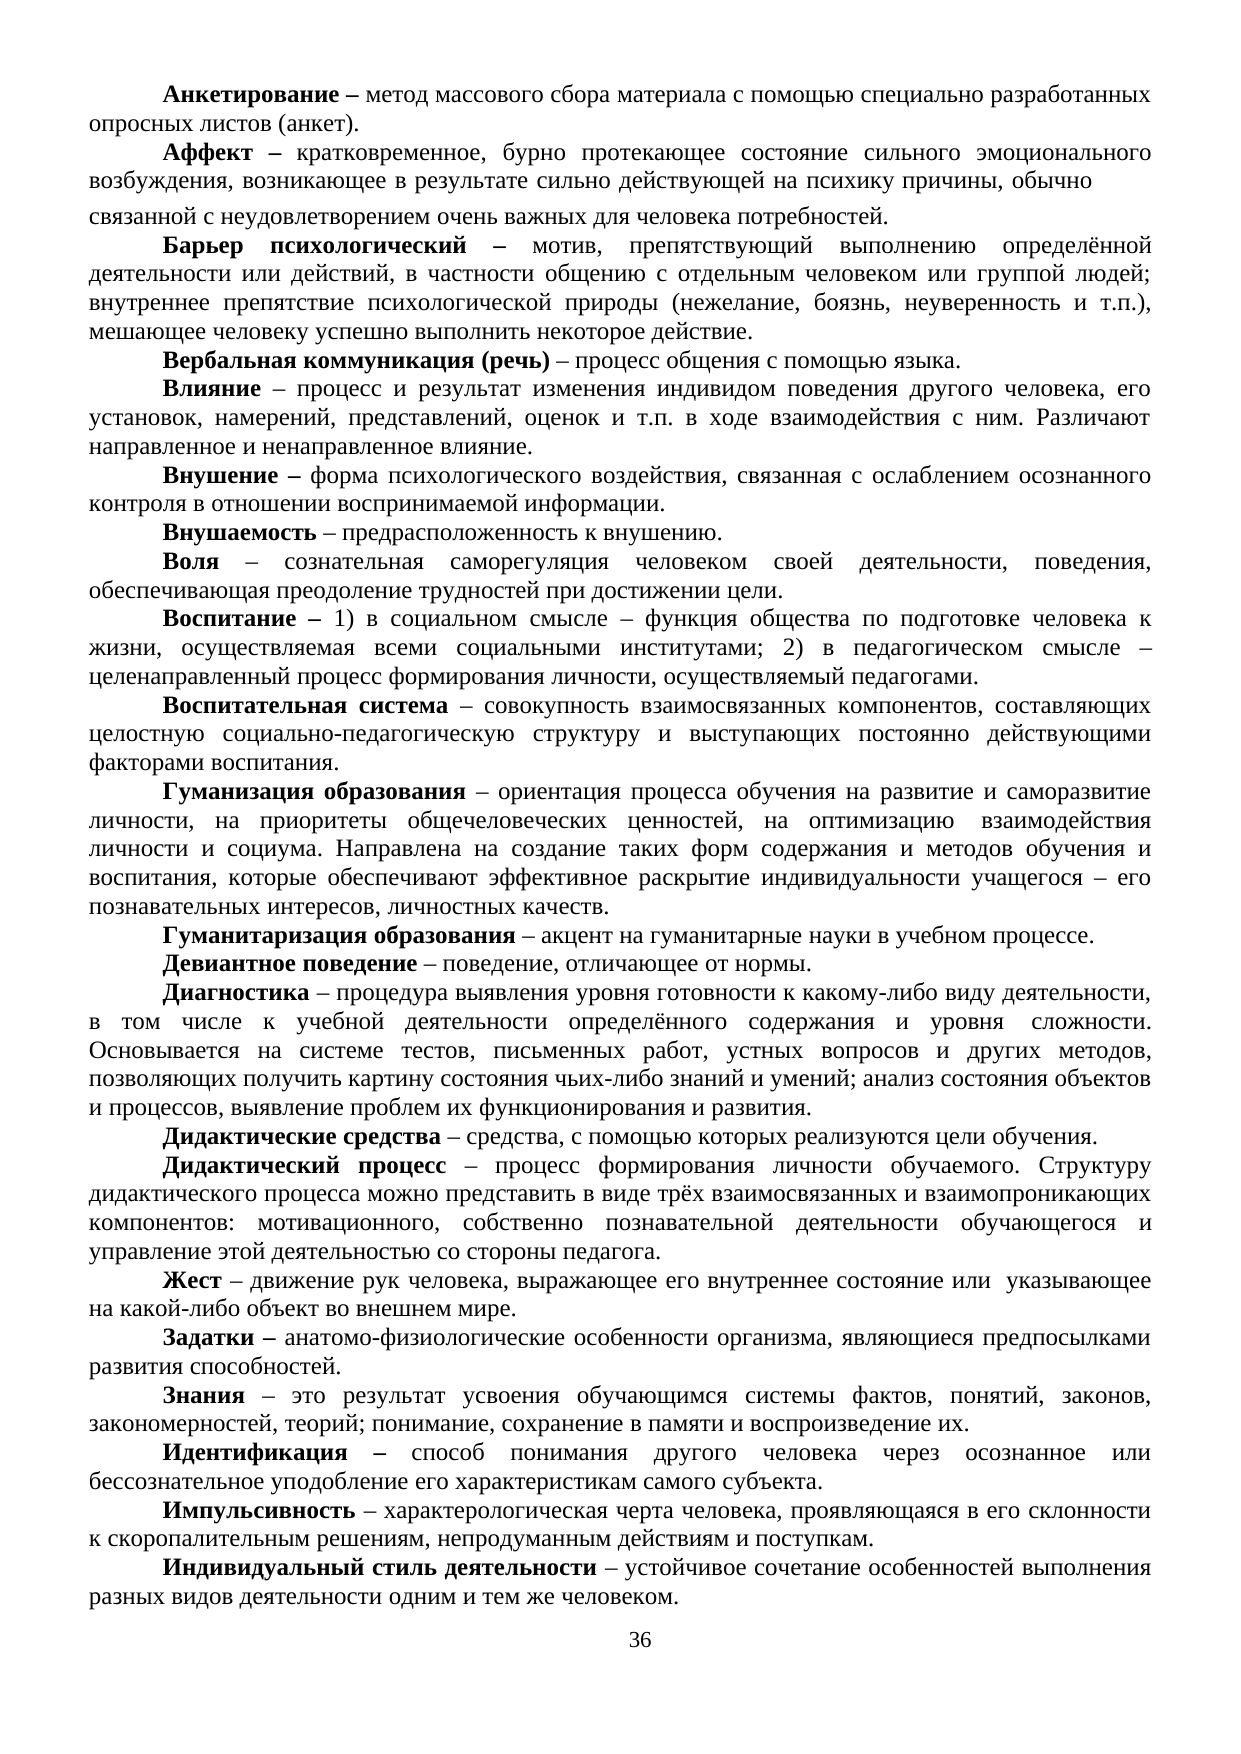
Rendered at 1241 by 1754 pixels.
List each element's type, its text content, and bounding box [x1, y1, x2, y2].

text Идентификация – способ понимания другого человека через осознанное или бессознательное уподобление его характеристикам самого субъекта. [89, 1437, 1151, 1495]
text Внушаемость – предрасположенность к внушению. [162, 517, 1215, 546]
text Воспитательная система – совокупность взаимосвязанных компонентов, составляющих целостную социально-педагогическую структуру и выступающих постоянно действующими факторами воспитания. [89, 690, 1151, 776]
text Индивидуальный стиль деятельности – устойчивое сочетание особенностей выполнения разных видов деятельности одним и тем же человеком. [89, 1552, 1152, 1610]
text Гуманизация образования – ориентация процесса обучения на развитие и саморазвитие личности, на приоритеты общечеловеческих ценностей, на оптимизацию взаимодействия личности и социума. Направлена на создание таких форм содержания и методов обучения и воспитания, которые обеспечивают эффективное раскрытие индивидуальности учащегося – его познавательных интересов, личностных качеств. [89, 776, 1152, 920]
text Воля – сознательная саморегуляция человеком своей деятельности, поведения, обеспечивающая преодоление трудностей при достижении цели. [89, 546, 1152, 603]
text Знания – это результат усвоения обучающимся системы фактов, понятий, законов, закономерностей, теорий; понимание, сохранение в памяти и воспроизведение их. [89, 1380, 1151, 1437]
text Импульсивность – характерологическая черта человека, проявляющаяся в его склонности к скоропалительным решениям, непродуманным действиям и поступкам. [89, 1495, 1151, 1552]
text Дидактический процесс – процесс формирования личности обучаемого. Структуру дидактического процесса можно представить в виде трёх взаимосвязанных и взаимопроникающих компонентов: мотивационного, собственно познавательной деятельности обучающегося и управление этой деятельностью со стороны педагога. [89, 1150, 1152, 1265]
text Задатки – анатомо-физиологические особенности организма, являющиеся предпосылками развития способностей. [89, 1322, 1151, 1380]
text Влияние – процесс и результат изменения индивидом поведения другого человека, его установок, намерений, представлений, оценок и т.п. в ходе взаимодействия с ним. Различают направленное и ненаправленное влияние. [89, 373, 1151, 460]
text Аффект – кратковременное, бурно протекающее состояние сильного эмоционального возбуждения, возникающее в результате сильно действующей на психику причины, обычно [89, 137, 1152, 194]
text Анкетирование – метод массового сбора материала с помощью специально разработанных опросных листов (анкет). [89, 79, 1151, 137]
text Жест – движение рук человека, выражающее его внутреннее состояние или указывающее на какой-либо объект во внешнем мире. [89, 1265, 1151, 1322]
text Внушение – форма психологического воздействия, связанная с ослаблением осознанного контроля в отношении воспринимаемой информации. [89, 460, 1152, 517]
text связанной с неудовлетворением очень важных для человека потребностей. [89, 201, 1215, 230]
text Барьер психологический – мотив, препятствующий выполнению определённой деятельности или действий, в частности общению с отдельным человеком или группой людей; внутреннее препятствие психологической природы (нежелание, боязнь, неуверенность и т.п.), мешающее человеку успешно выполнить некоторое действие. [89, 230, 1152, 345]
text Девиантное поведение – поведение, отличающее от нормы. [162, 948, 1215, 977]
text Гуманитаризация образования – акцент на гуманитарные науки в учебном процессе. [162, 920, 1215, 948]
text Воспитание – 1) в социальном смысле – функция общества по подготовке человека к жизни, осуществляемая всеми социальными институтами; 2) в педагогическом смысле – целенаправленный процесс формирования личности, осуществляемый педагогами. [89, 603, 1152, 690]
text Диагностика – процедура выявления уровня готовности к какому-либо виду деятельности, в том числе к учебной деятельности определённого содержания и уровня сложности. Основывается на системе тестов, письменных работ, устных вопросов и других методов, позволяющих получить картину состояния чьих-либо знаний и умений; анализ состояния объектов и процессов, выявление проблем их функционирования и развития. [89, 977, 1152, 1121]
text Дидактические средства – средства, с помощью которых реализуются цели обучения. [162, 1121, 1215, 1150]
text Вербальная коммуникация (речь) – процесс общения с помощью языка. [162, 345, 1215, 373]
